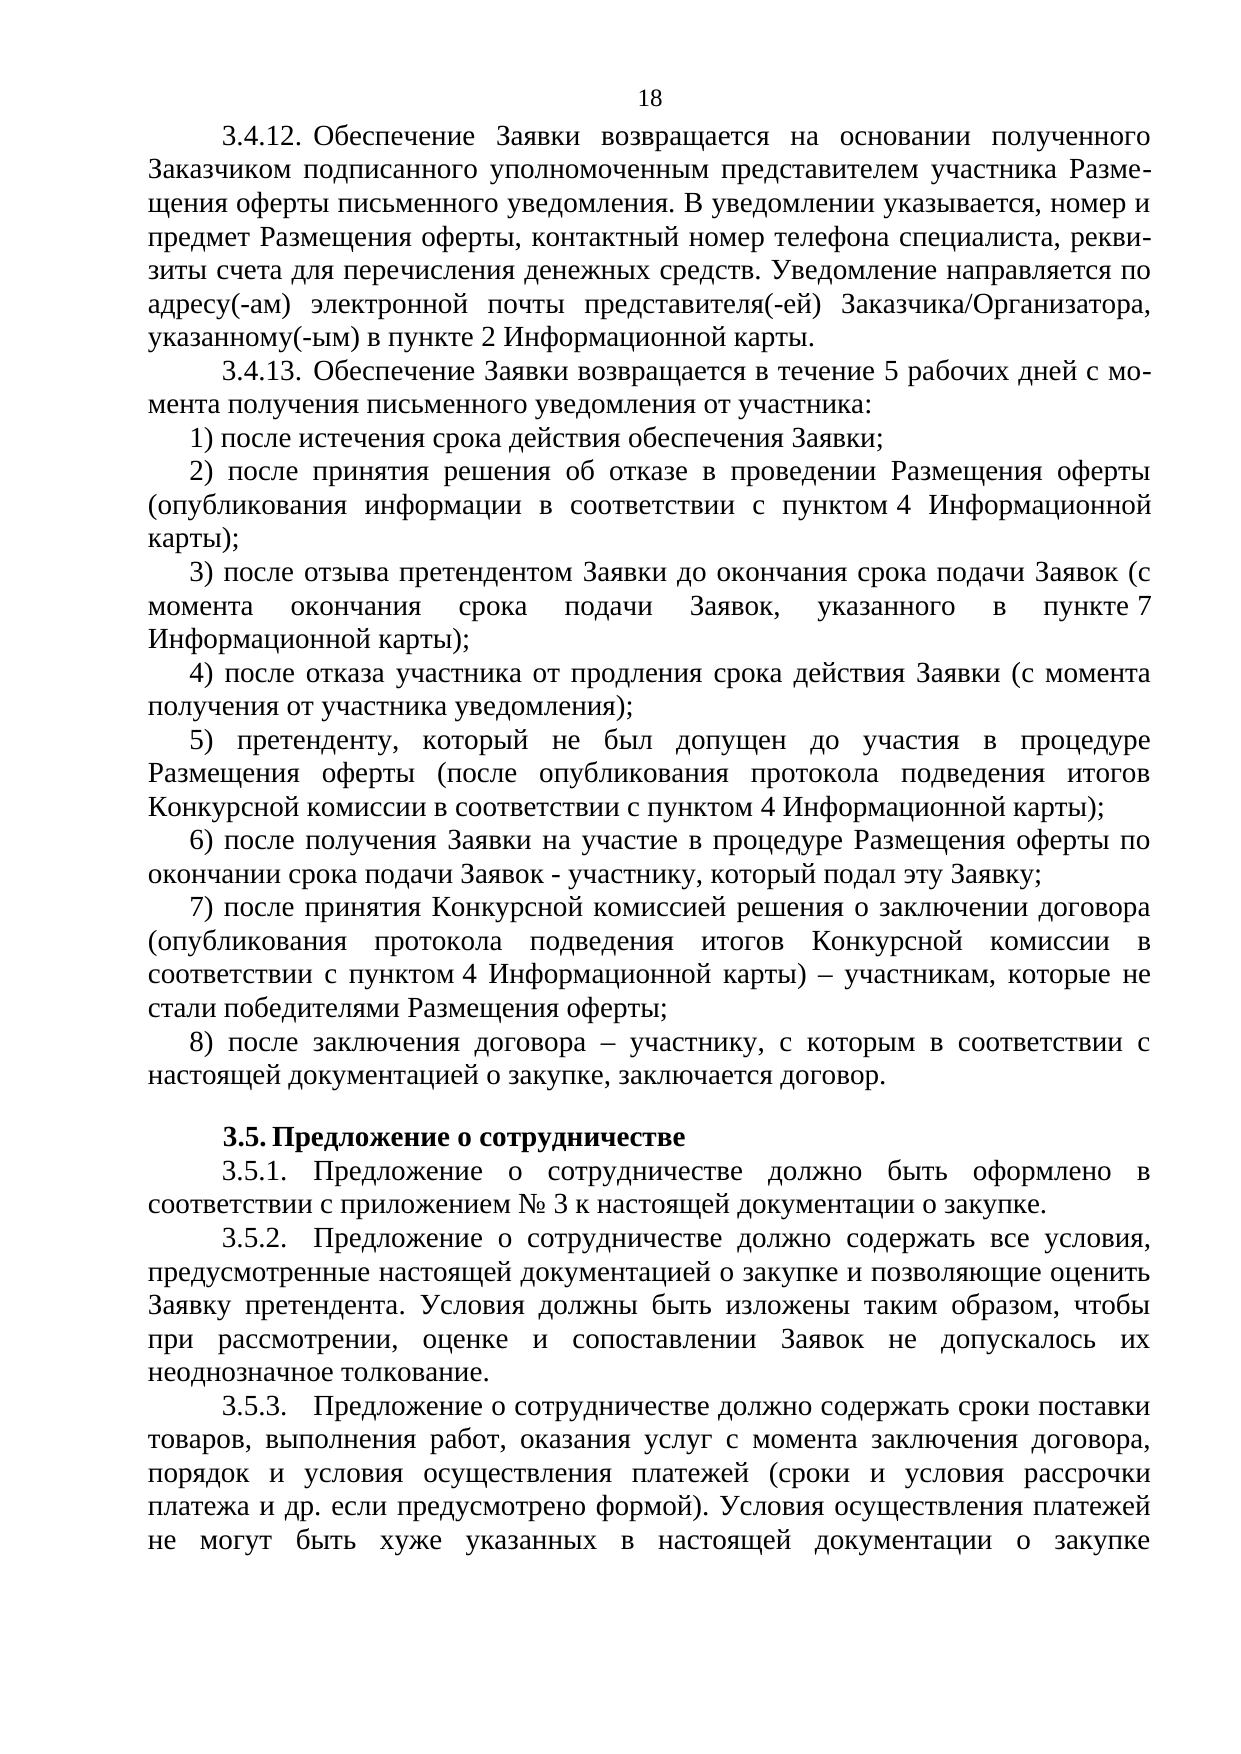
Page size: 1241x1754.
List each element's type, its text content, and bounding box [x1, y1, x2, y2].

list Предложение о сотрудничестве должно содержать все условия, предусмотренные настоящей документацией о закупке и позволяющие оценить Заявку претендента. Условия должны быть изложены таким образом, чтобы при рассмотрении, оценке и сопоставлении Заявок не допускалось их неоднозначное толкование. [148, 1220, 1152, 1388]
text 2) после принятия решения об отказе в проведении Размещения оферты (опубликования информации в соответствии с пунктом 4 Информационной карты); [148, 453, 1152, 554]
text 4) после отказа участника от продления срока действия Заявки (с момента получения от участника уведомления); [148, 655, 1152, 722]
text 5) претенденту, который не был допущен до участия в процедуре Размещения оферты (после опубликования протокола подведения итогов Конкурсной комиссии в соответствии с пунктом 4 Информационной карты); [148, 722, 1152, 822]
text 6) после получения Заявки на участие в процедуре Размещения оферты по окончании срока подачи Заявок - участнику, который подал эту Заявку; [148, 822, 1152, 889]
list Предложение о сотрудничестве должно быть оформлено в соответствии с приложением № 3 к настоящей документации о закупке. [148, 1153, 1152, 1220]
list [148, 1388, 1152, 1556]
text 1) после истечения срока действия обеспечения Заявки; [148, 420, 1152, 453]
text 3) после отзыва претендентом Заявки до окончания срока подачи Заявок (с момента окончания срока подачи Заявок, указанного в пункте 7 Информационной карты); [148, 554, 1152, 655]
subtitle Предложение о сотрудничестве [148, 1119, 1152, 1153]
text 8) после заключения договора – участнику, с которым в соответствии с настоящей документацией о закупке, заключается договор. [148, 1024, 1152, 1091]
list Обеспечение Заявки возвращается на основании полученного Заказчиком подписанного уполномоченным представителем участника Размещения оферты письменного уведомления. В уведомлении указывается, номер и предмет Размещения оферты, контактный номер телефона специалиста, реквизиты счета для перечисления денежных средств. Уведомление направляется по адресу(-ам) электронной почты представителя(-ей) Заказчика/Организатора, указанному(-ым) в пункте 2 Информационной карты. [148, 118, 1152, 353]
list Обеспечение Заявки возвращается в течение 5 рабочих дней с момента получения письменного уведомления от участника: [148, 353, 1152, 420]
text 7) после принятия Конкурсной комиссией решения о заключении договора (опубликования протокола подведения итогов Конкурсной комиссии в соответствии с пунктом 4 Информационной карты) – участникам, которые не стали победителями Размещения оферты; [148, 889, 1152, 1024]
